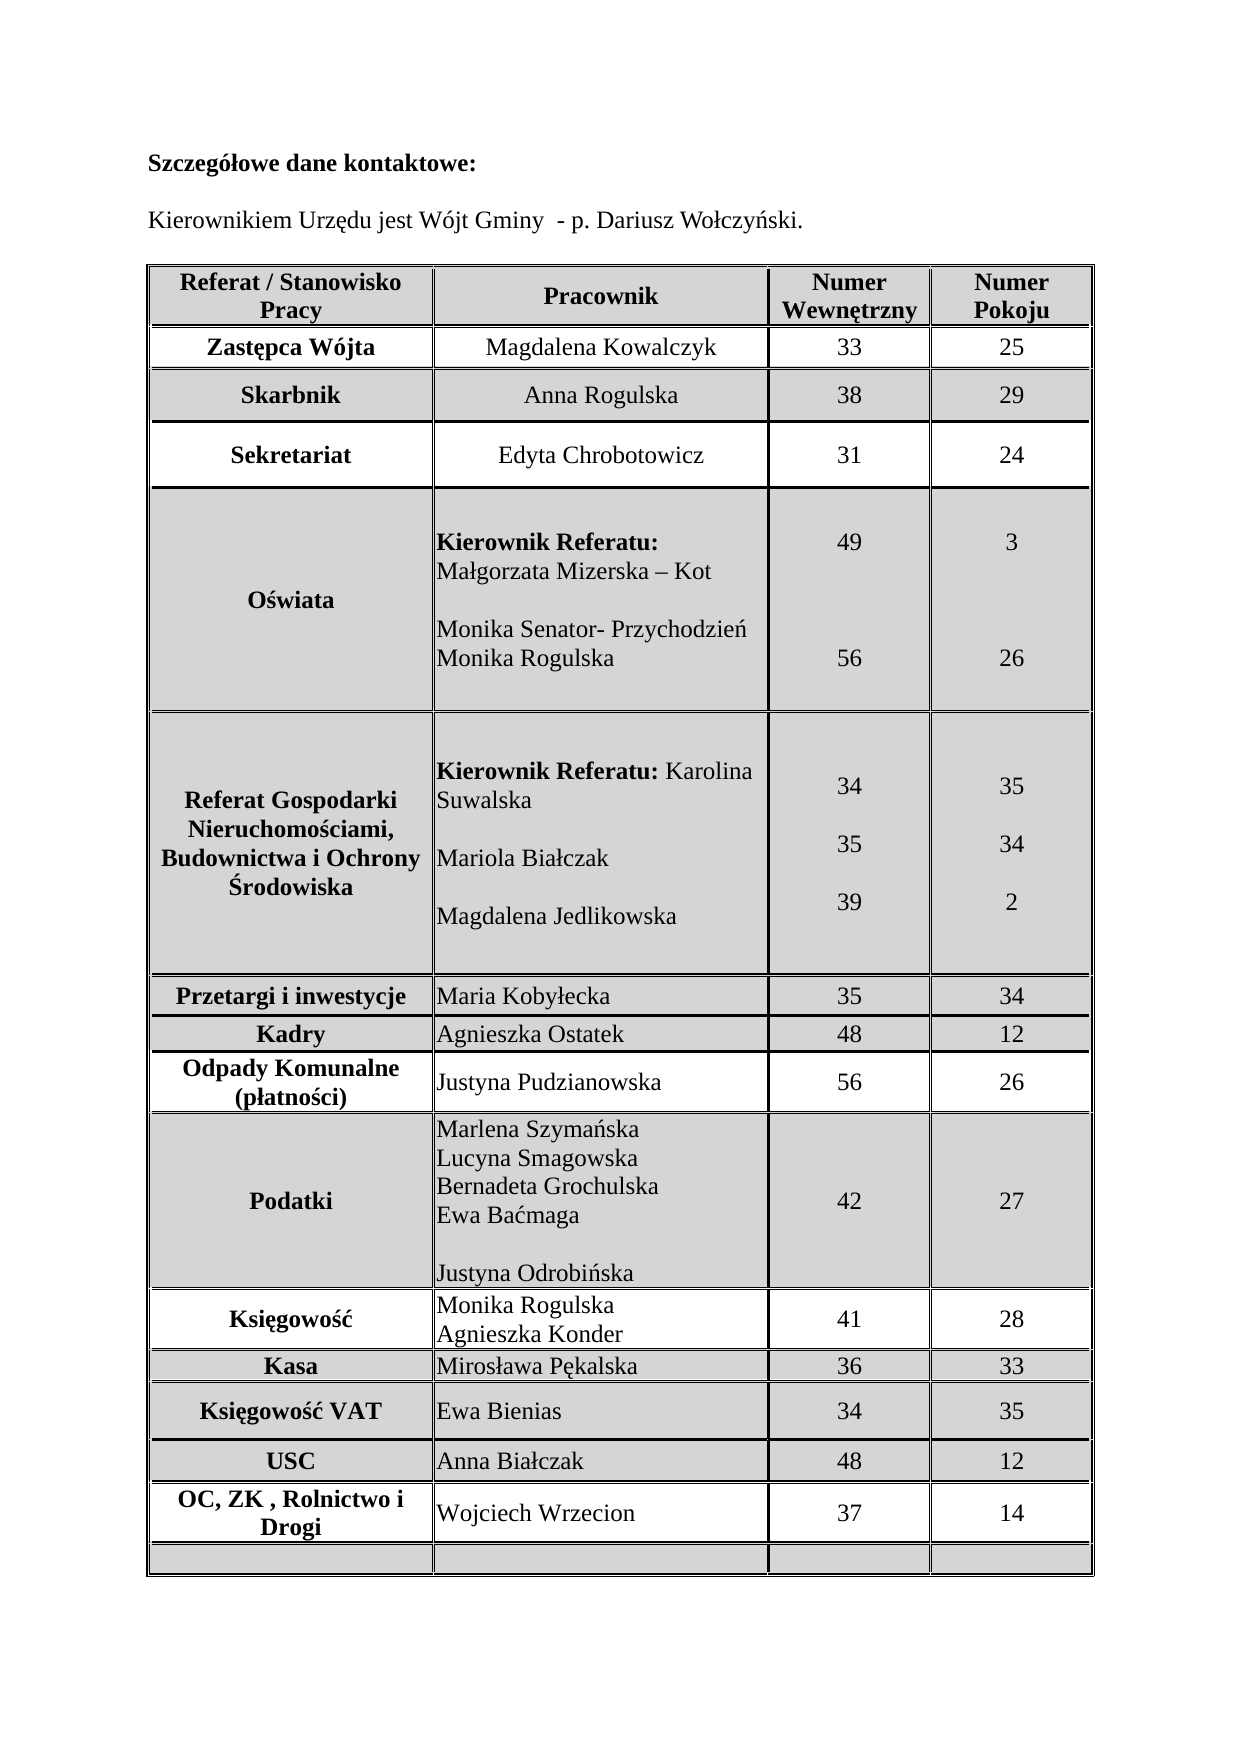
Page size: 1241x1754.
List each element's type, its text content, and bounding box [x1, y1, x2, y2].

table_header Referat / Stanowisko Pracy [150, 267, 434, 324]
table_cell [434, 1545, 768, 1573]
table_cell Maria Kobyłecka [435, 977, 767, 1014]
table_cell 35 34 2 [931, 710, 1093, 973]
table_header Pracownik [434, 265, 768, 324]
table_cell 3 26 [932, 486, 1091, 710]
table_cell 25 [932, 324, 1092, 366]
table_cell 24 [932, 420, 1091, 486]
text Kierownikiem Urzędu jest Wójt Gminy - p. Dariusz Wołczyński. [148, 206, 1093, 234]
table_cell 34 35 39 [770, 713, 929, 973]
table_cell 48 [770, 1017, 929, 1050]
table_cell 31 [770, 423, 929, 486]
table_cell 12 [932, 1438, 1093, 1480]
table_cell Anna Rogulska [435, 370, 767, 420]
table_cell [150, 1541, 434, 1573]
table_cell 29 [932, 366, 1092, 420]
table_cell Księgowość [148, 1287, 434, 1347]
table_cell Odpady Komunalne (płatności) [150, 1050, 432, 1111]
table_cell Oświata [150, 486, 432, 710]
table_cell 28 [931, 1287, 1093, 1347]
table_cell 49 56 [770, 489, 929, 710]
table_cell Magdalena Kowalczyk [435, 328, 767, 366]
table_cell 34 [932, 973, 1092, 1014]
table_cell 48 [770, 1441, 929, 1480]
table_cell 37 [770, 1484, 929, 1541]
table_cell 56 [770, 1053, 929, 1111]
table_cell Kierownik Referatu: Małgorzata Mizerska – Kot Monika Senator- Przychodzień Monika Rogulska [435, 489, 767, 710]
table_cell Mirosława Pękalska [435, 1351, 767, 1379]
table_cell 38 [770, 370, 929, 420]
table_cell Kierownik Referatu: Karolina Suwalska Mariola Białczak Magdalena Jedlikowska [435, 713, 767, 973]
table_cell 12 [932, 1014, 1091, 1050]
table_cell Podatki [148, 1111, 434, 1287]
table_cell Skarbnik [150, 366, 432, 420]
table_cell [931, 1541, 1092, 1573]
table_cell Agnieszka Ostatek [435, 1017, 767, 1050]
table_cell 36 [770, 1351, 929, 1379]
table_cell 41 [770, 1290, 929, 1347]
table_cell USC [148, 1438, 432, 1480]
table_header Numer Wewnętrzny [768, 267, 931, 324]
table_cell Zastępca Wójta [150, 324, 432, 366]
table_cell [768, 1545, 931, 1573]
table_cell Referat Gospodarki Nieruchomościami, Budownictwa i Ochrony Środowiska [148, 710, 434, 973]
table_cell Księgowość VAT [150, 1380, 432, 1438]
table_cell Kasa [150, 1348, 432, 1379]
table_cell 26 [932, 1050, 1091, 1111]
table_cell 27 [931, 1111, 1093, 1287]
table_cell Monika Rogulska Agnieszka Konder [435, 1290, 767, 1347]
table_cell Edyta Chrobotowicz [435, 423, 767, 486]
table_cell Przetargi i inwestycje [150, 973, 432, 1014]
table_cell Marlena Szymańska Lucyna Smagowska Bernadeta Grochulska Ewa Baćmaga Justyna Odrobińska [435, 1114, 767, 1287]
table_cell Kadry [150, 1014, 432, 1050]
table_header Numer Pokoju [931, 267, 1091, 324]
table_cell 33 [770, 328, 929, 366]
table_cell 42 [770, 1114, 929, 1287]
table_cell 35 [932, 1380, 1092, 1438]
table_cell OC, ZK , Rolnictwo i Drogi [150, 1480, 432, 1541]
table_cell Sekretariat [150, 420, 432, 486]
table_cell Anna Białczak [435, 1441, 767, 1480]
table_cell 35 [770, 977, 929, 1014]
table_cell Justyna Pudzianowska [435, 1053, 767, 1111]
table_cell Wojciech Wrzecion [435, 1484, 767, 1541]
table_cell Ewa Bienias [435, 1383, 767, 1438]
table_cell 33 [932, 1348, 1092, 1379]
table_cell 34 [770, 1383, 929, 1438]
table_cell 14 [932, 1480, 1092, 1541]
text Szczegółowe dane kontaktowe: [148, 148, 1093, 176]
